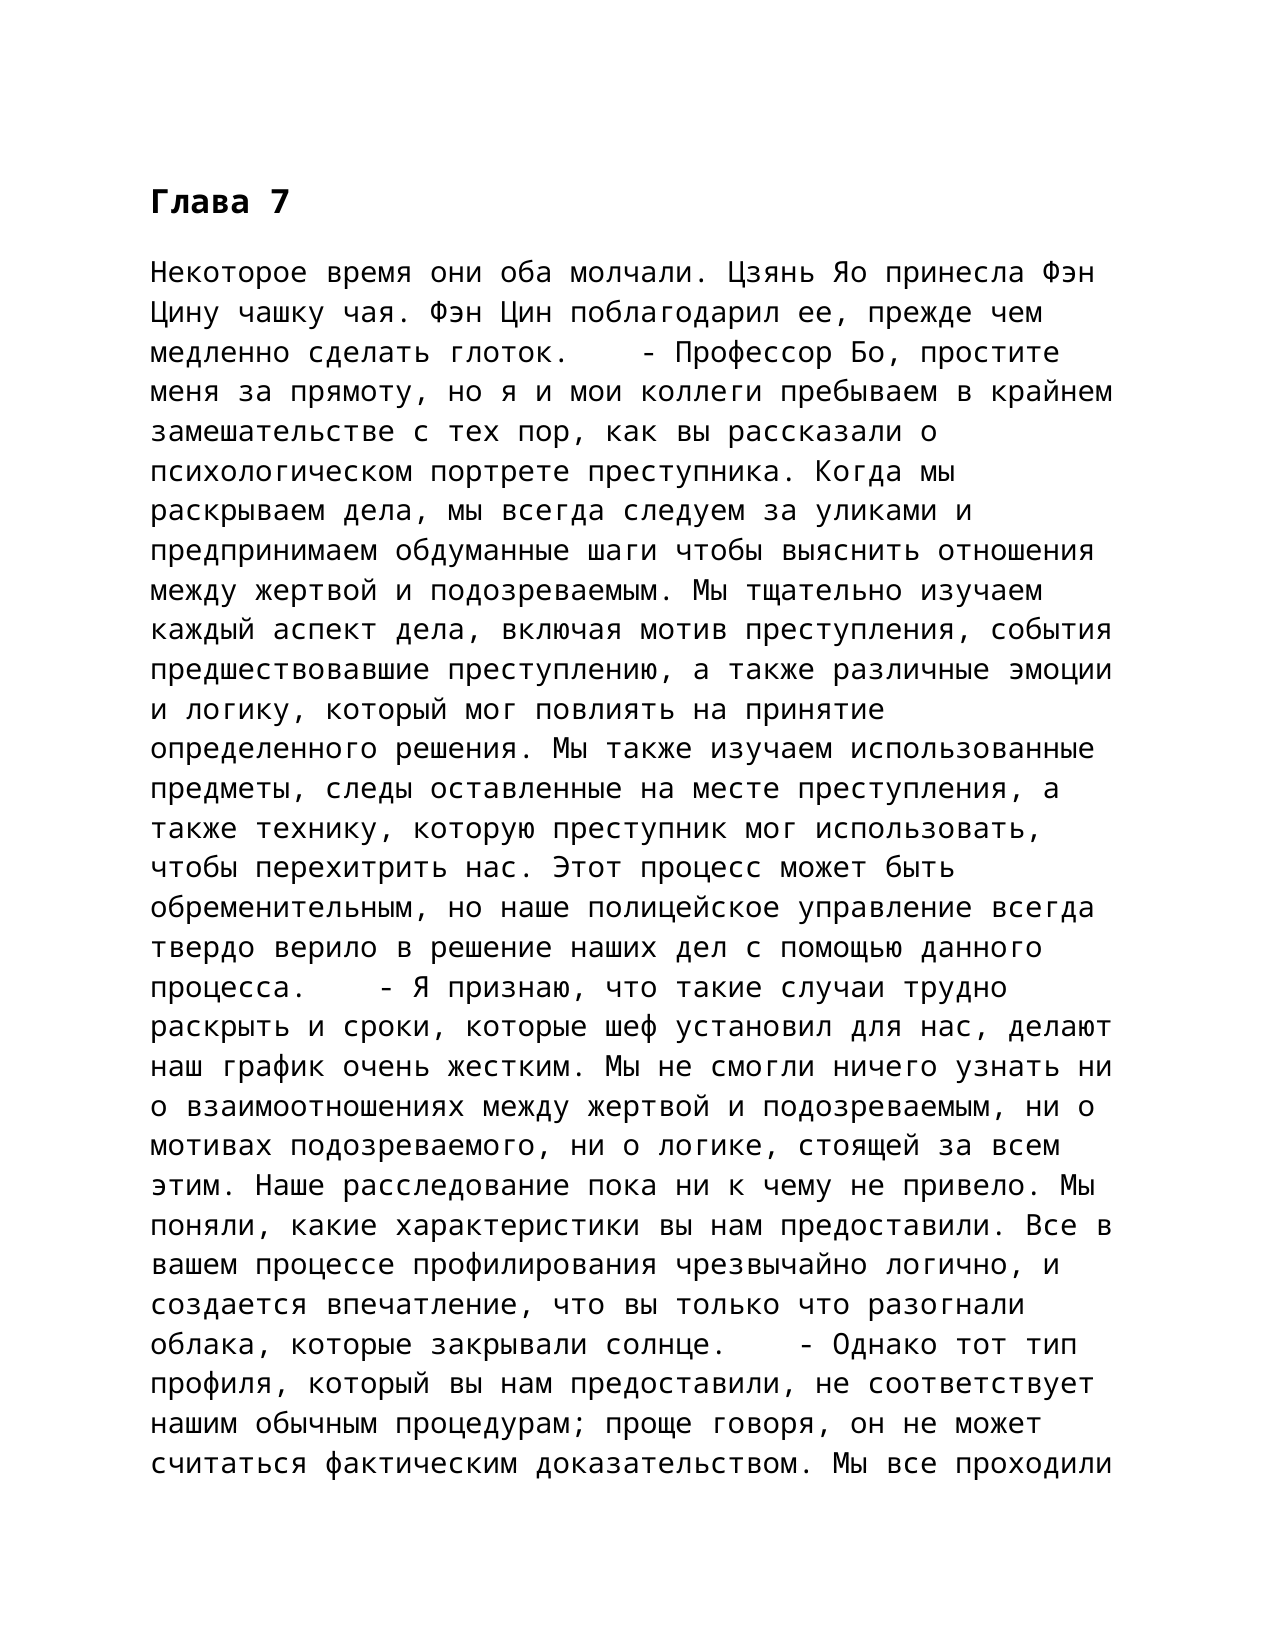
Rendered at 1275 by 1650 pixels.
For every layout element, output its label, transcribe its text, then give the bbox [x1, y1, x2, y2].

text Глава 7 [150, 178, 1125, 223]
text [150, 251, 1125, 1482]
